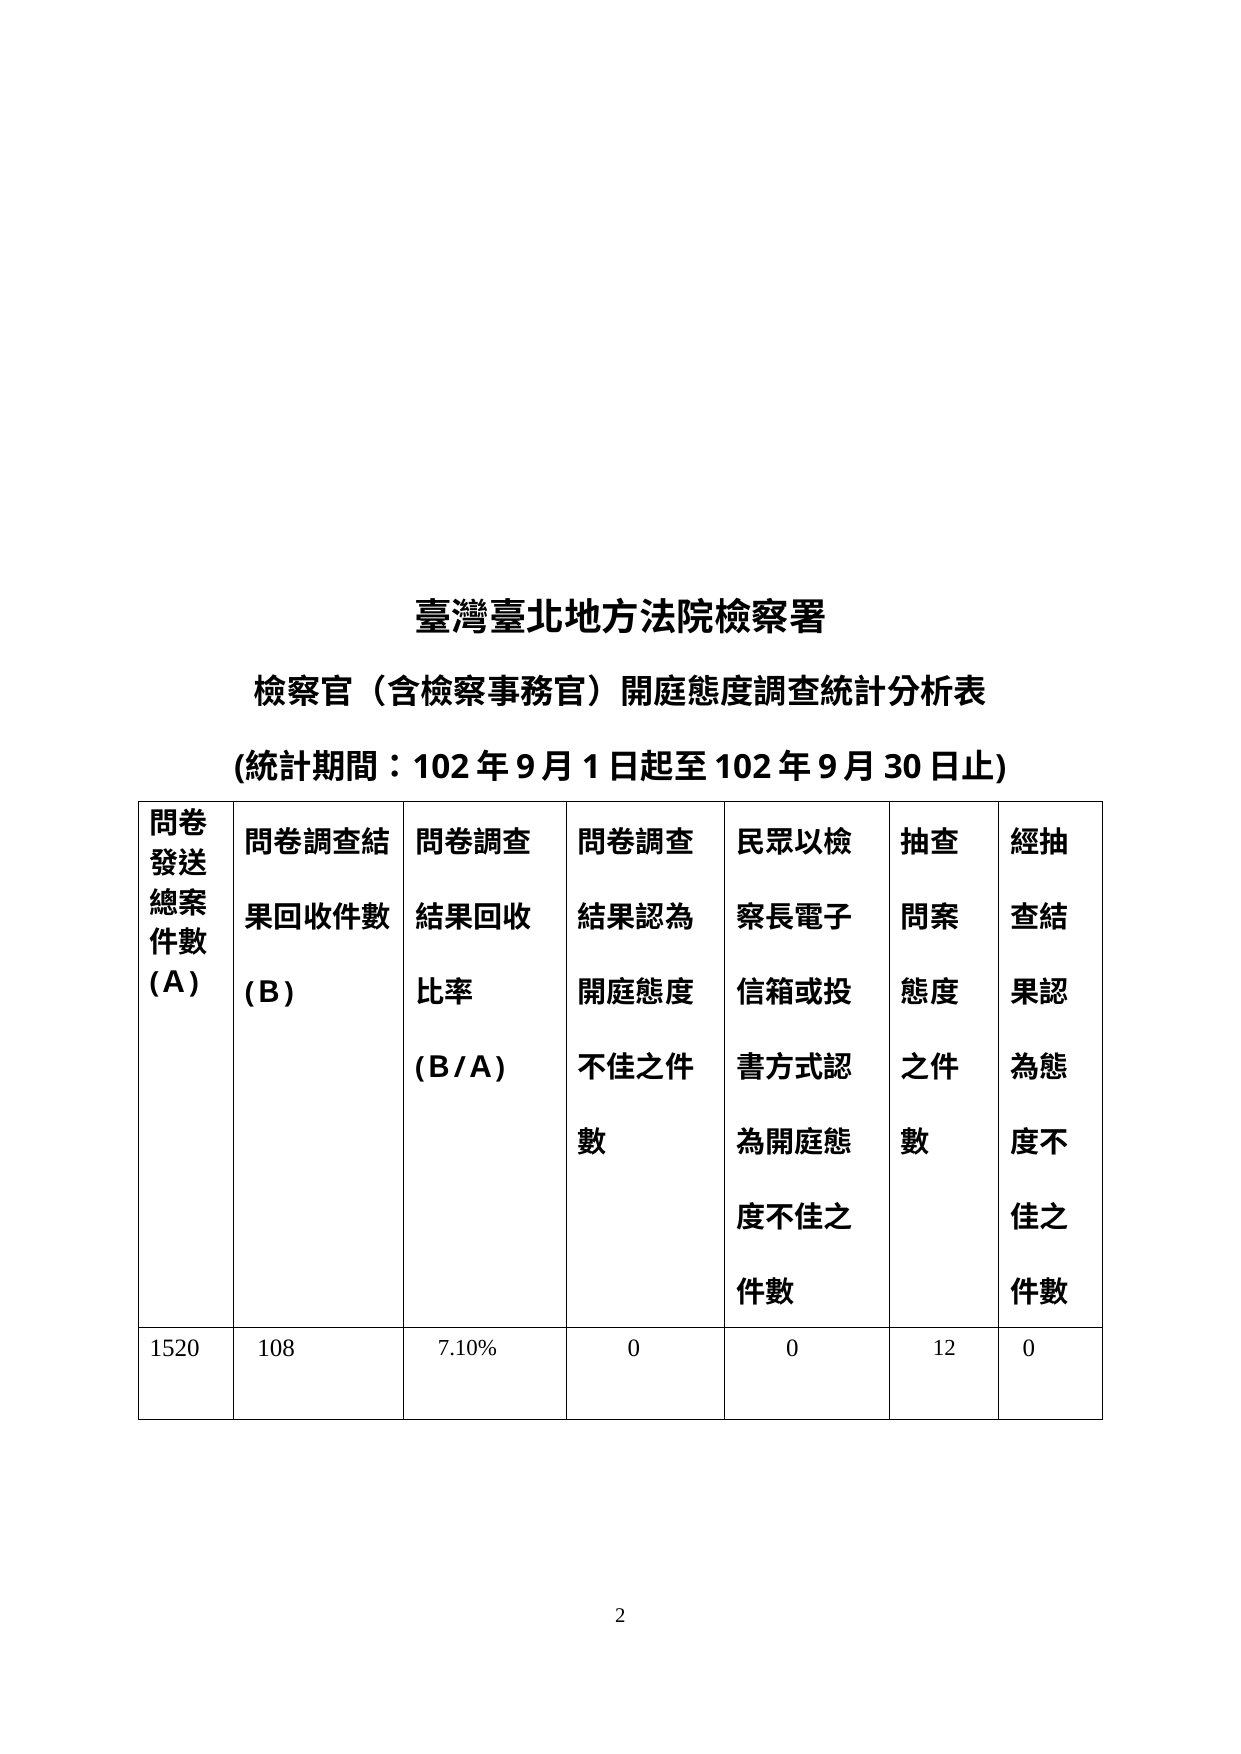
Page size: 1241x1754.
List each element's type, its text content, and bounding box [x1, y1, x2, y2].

table_header 問卷調查結果回收件數 (Ｂ) [234, 802, 403, 1327]
table_cell 0 [725, 1328, 889, 1419]
table_header 問卷調查結果認為開庭態度不佳之件數 [567, 802, 724, 1327]
table_cell 108 [234, 1328, 403, 1419]
table_cell 0 [567, 1328, 724, 1419]
table_cell 12 [890, 1328, 998, 1419]
table_header 問卷調查結果回收比率 (Ｂ/Ａ) [404, 802, 566, 1327]
table_header 抽查問案態度 之件數 [890, 802, 998, 1327]
table_header 民眾以檢察長電子信箱或投書方式認為開庭態度不佳之 件數 [725, 802, 889, 1327]
table_cell 0 [999, 1328, 1102, 1419]
table_header 問卷發送總案件數 (Ａ) [139, 802, 233, 1327]
table_header 經抽查結果認為態度不佳之件數 [999, 802, 1102, 1327]
text 檢察官（含檢察事務官）開庭態度調查統計分析表 [187, 651, 1053, 726]
table_cell 1520 [139, 1328, 233, 1419]
text 臺灣臺北地方法院檢察署 [187, 576, 1053, 651]
text (統計期間：102年9月1日起至102年9月30日止) [187, 726, 1053, 801]
table_cell 7.10% [404, 1328, 566, 1419]
